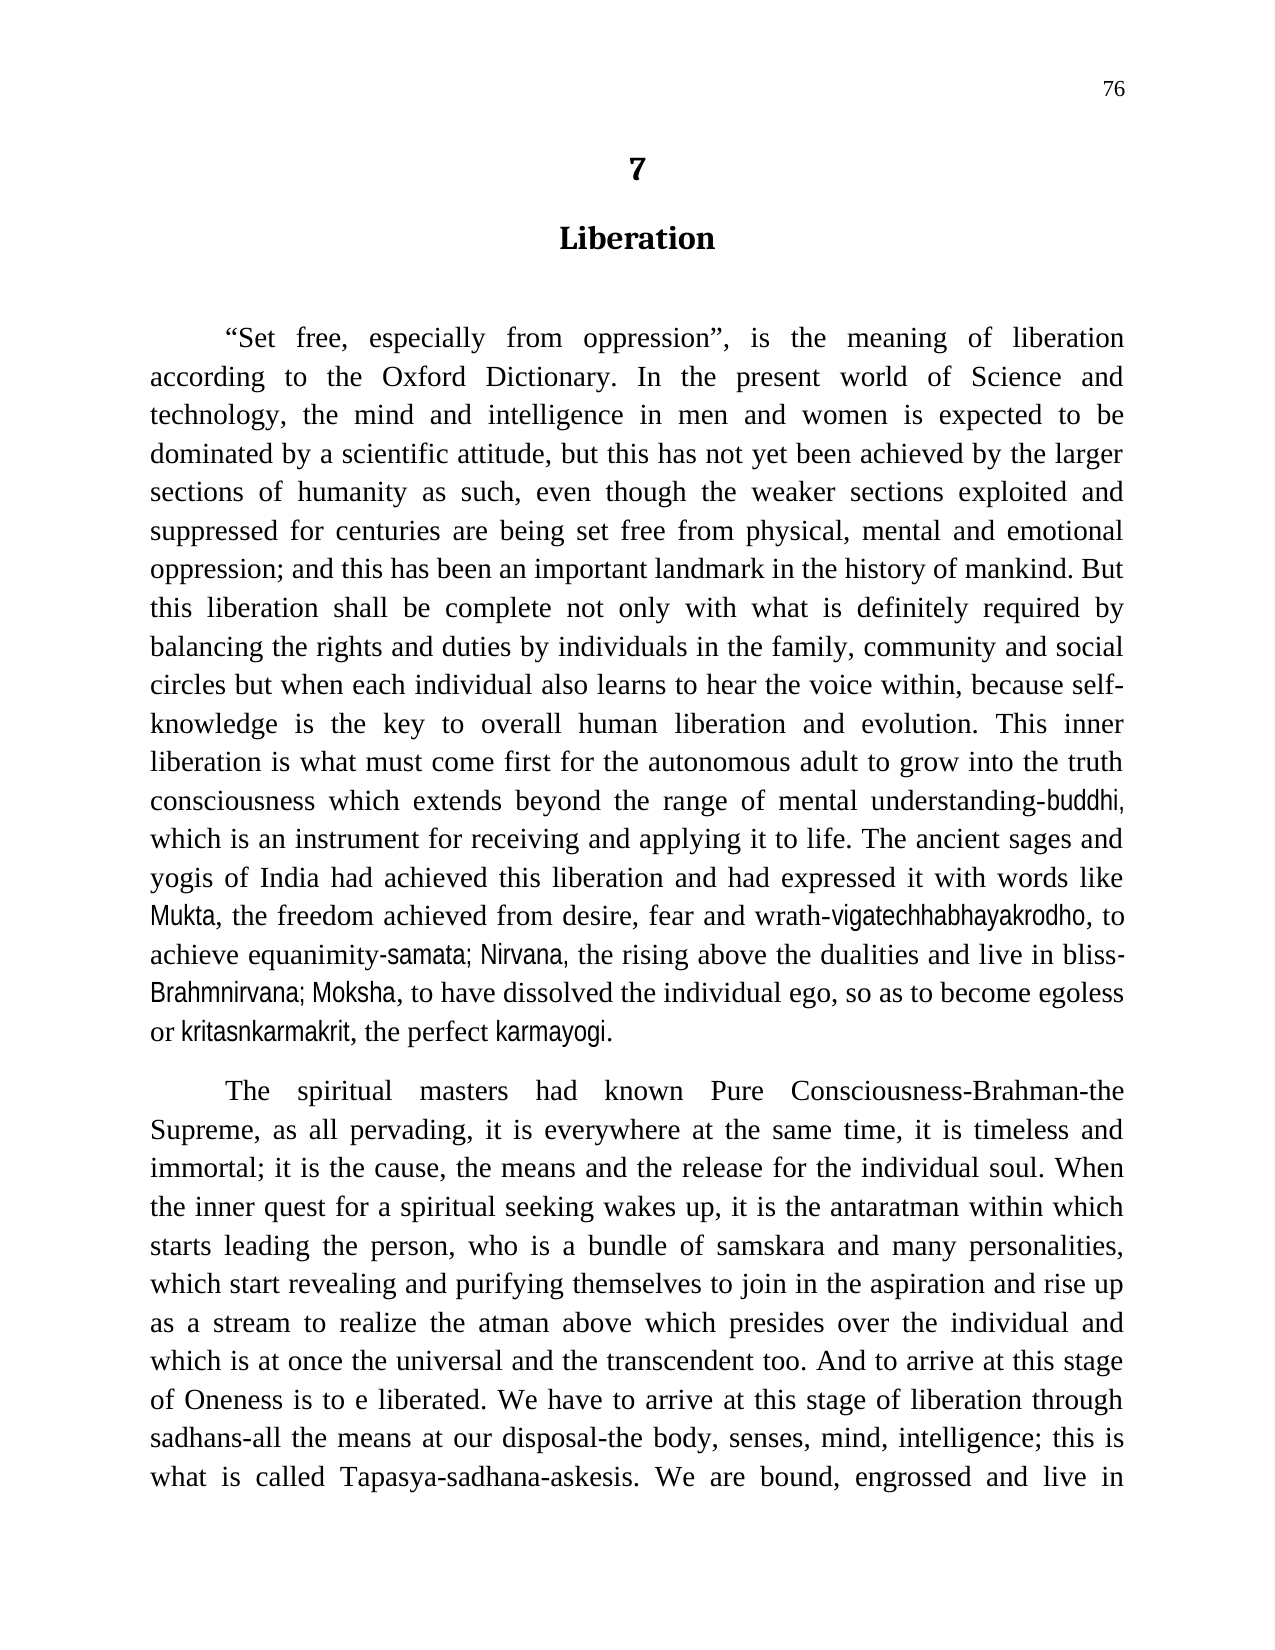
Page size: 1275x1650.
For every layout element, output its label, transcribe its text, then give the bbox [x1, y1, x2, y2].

subtitle 7 [150, 150, 1125, 188]
subtitle Liberation [150, 219, 1125, 257]
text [150, 1073, 1125, 1492]
text “Set free, especially from oppression”, is the meaning of liberation according to the Oxford Dictionary. In the present world of Science and technology, the mind and intelligence in men and women is expected to be dominated by a scientific attitude, but this has not yet been achieved by the larger sections of humanity as such, even though the weaker sections exploited and suppressed for centuries are being set free from physical, mental and emotional oppression; and this has been an important landmark in the history of mankind. But this liberation shall be complete not only with what is definitely required by balancing the rights and duties by individuals in the family, community and social circles but when each individual also learns to hear the voice within, because self- knowledge is the key to overall human liberation and evolution. This inner liberation is what must come first for the autonomous adult to grow into the truth consciousness which extends beyond the range of mental understanding-buddhi, which is an instrument for receiving and applying it to life. The ancient sages and yogis of India had achieved this liberation and had expressed it with words like Mukta, the freedom achieved from desire, fear and wrath-vigatechhabhayakrodho, to achieve equanimity-samata; Nirvana, the rising above the dualities and live in bliss-Brahmnirvana; Moksha, to have dissolved the individual ego, so as to become egoless or kritasnkarmakrit, the perfect karmayogi. [150, 320, 1125, 1048]
